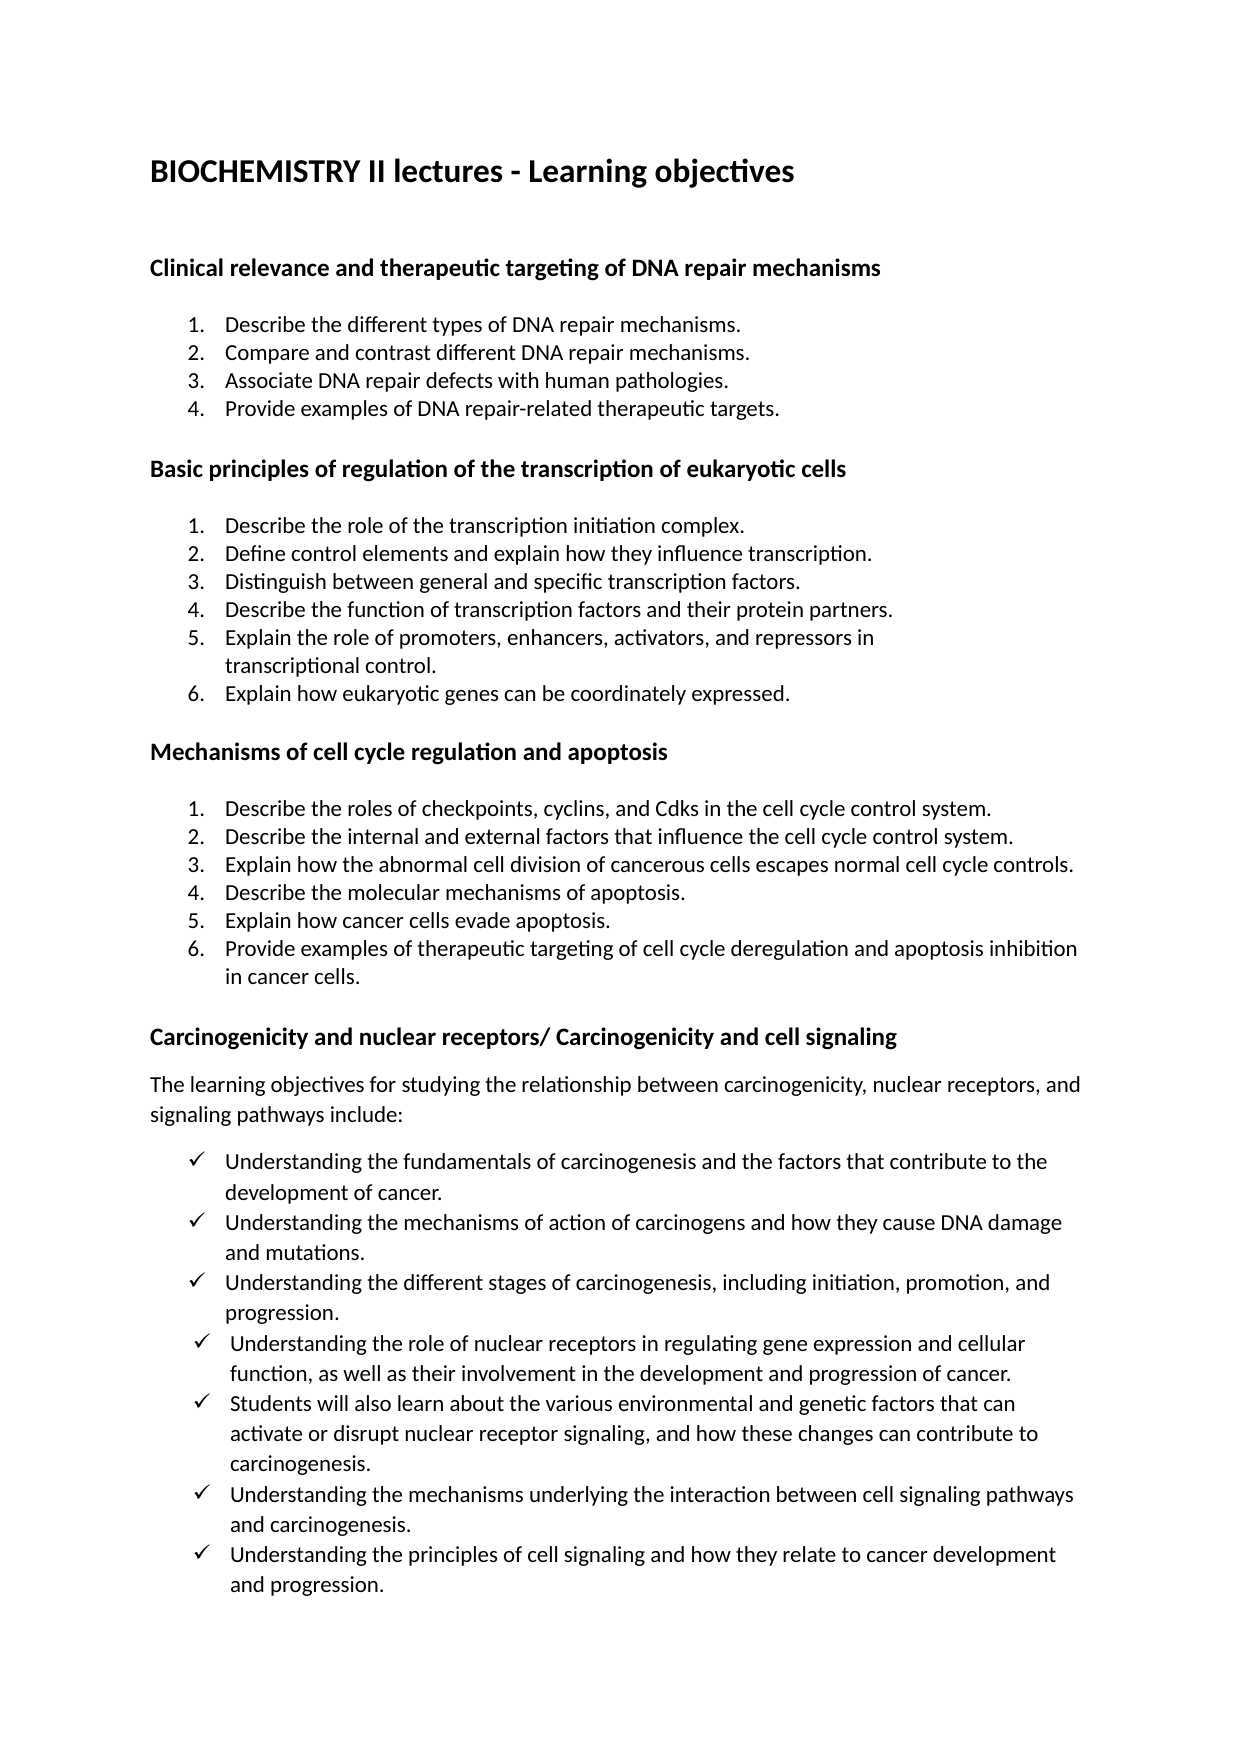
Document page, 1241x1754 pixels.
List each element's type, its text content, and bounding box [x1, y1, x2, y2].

text Mechanisms of cell cycle regulation and apoptosis [150, 736, 1090, 766]
list Describe the internal and external factors that influence the cell cycle control system. [187, 822, 1090, 850]
list Understanding the fundamentals of carcinogenesis and the factors that contribute to the development of cancer. [187, 1147, 1090, 1206]
list Students will also learn about the various environmental and genetic factors that can activate or disrupt nuclear receptor signaling, and how these changes can contribute to carcinogenesis. [192, 1389, 1090, 1478]
text Carcinogenicity and nuclear receptors/ Carcinogenicity and cell signaling [150, 1021, 1090, 1051]
list Describe the function of transcription factors and their protein partners. [187, 596, 1090, 623]
list Distinguish between general and specific transcription factors. [187, 567, 1090, 596]
list Understanding the mechanisms underlying the interaction between cell signaling pathways and carcinogenesis. [192, 1480, 1090, 1538]
text Basic principles of regulation of the transcription of eukaryotic cells [150, 453, 1090, 483]
list Understanding the mechanisms of action of carcinogens and how they cause DNA damage and mutations. [187, 1208, 1090, 1266]
list Explain how the abnormal cell division of cancerous cells escapes normal cell cycle controls. [187, 850, 1090, 878]
list Describe the role of the transcription initiation complex. [187, 511, 1090, 539]
list Describe the molecular mechanisms of apoptosis. [187, 878, 1090, 906]
list Describe the roles of checkpoints, cyclins, and Cdks in the cell cycle control system. [187, 794, 1090, 822]
list Explain how cancer cells evade apoptosis. [187, 906, 1090, 934]
list transcriptional control. [225, 652, 1090, 679]
list Associate DNA repair defects with human pathologies. [187, 366, 1090, 394]
list Describe the different types of DNA repair mechanisms. [187, 310, 1090, 338]
list Explain how eukaryotic genes can be coordinately expressed. [187, 679, 1090, 708]
list Understanding the principles of cell signaling and how they relate to cancer development and progression. [192, 1540, 1090, 1598]
list Provide examples of DNA repair-related therapeutic targets. [187, 394, 1090, 422]
list Compare and contrast different DNA repair mechanisms. [187, 338, 1090, 366]
list Understanding the role of nuclear receptors in regulating gene expression and cellular function, as well as their involvement in the development and progression of cancer. [192, 1329, 1090, 1387]
list Provide examples of therapeutic targeting of cell cycle deregulation and apoptosis inhibition in cancer cells. [187, 934, 1090, 990]
list Understanding the different stages of carcinogenesis, including initiation, promotion, and progression. [187, 1268, 1090, 1327]
list Explain the role of promoters, enhancers, activators, and repressors in [187, 623, 1090, 652]
text Clinical relevance and therapeutic targeting of DNA repair mechanisms [150, 252, 1090, 282]
list Define control elements and explain how they influence transcription. [187, 539, 1090, 567]
text BIOCHEMISTRY II lectures - Learning objectives [150, 150, 1090, 191]
text The learning objectives for studying the relationship between carcinogenicity, nuclear receptors, and signaling pathways include: [150, 1070, 1090, 1129]
